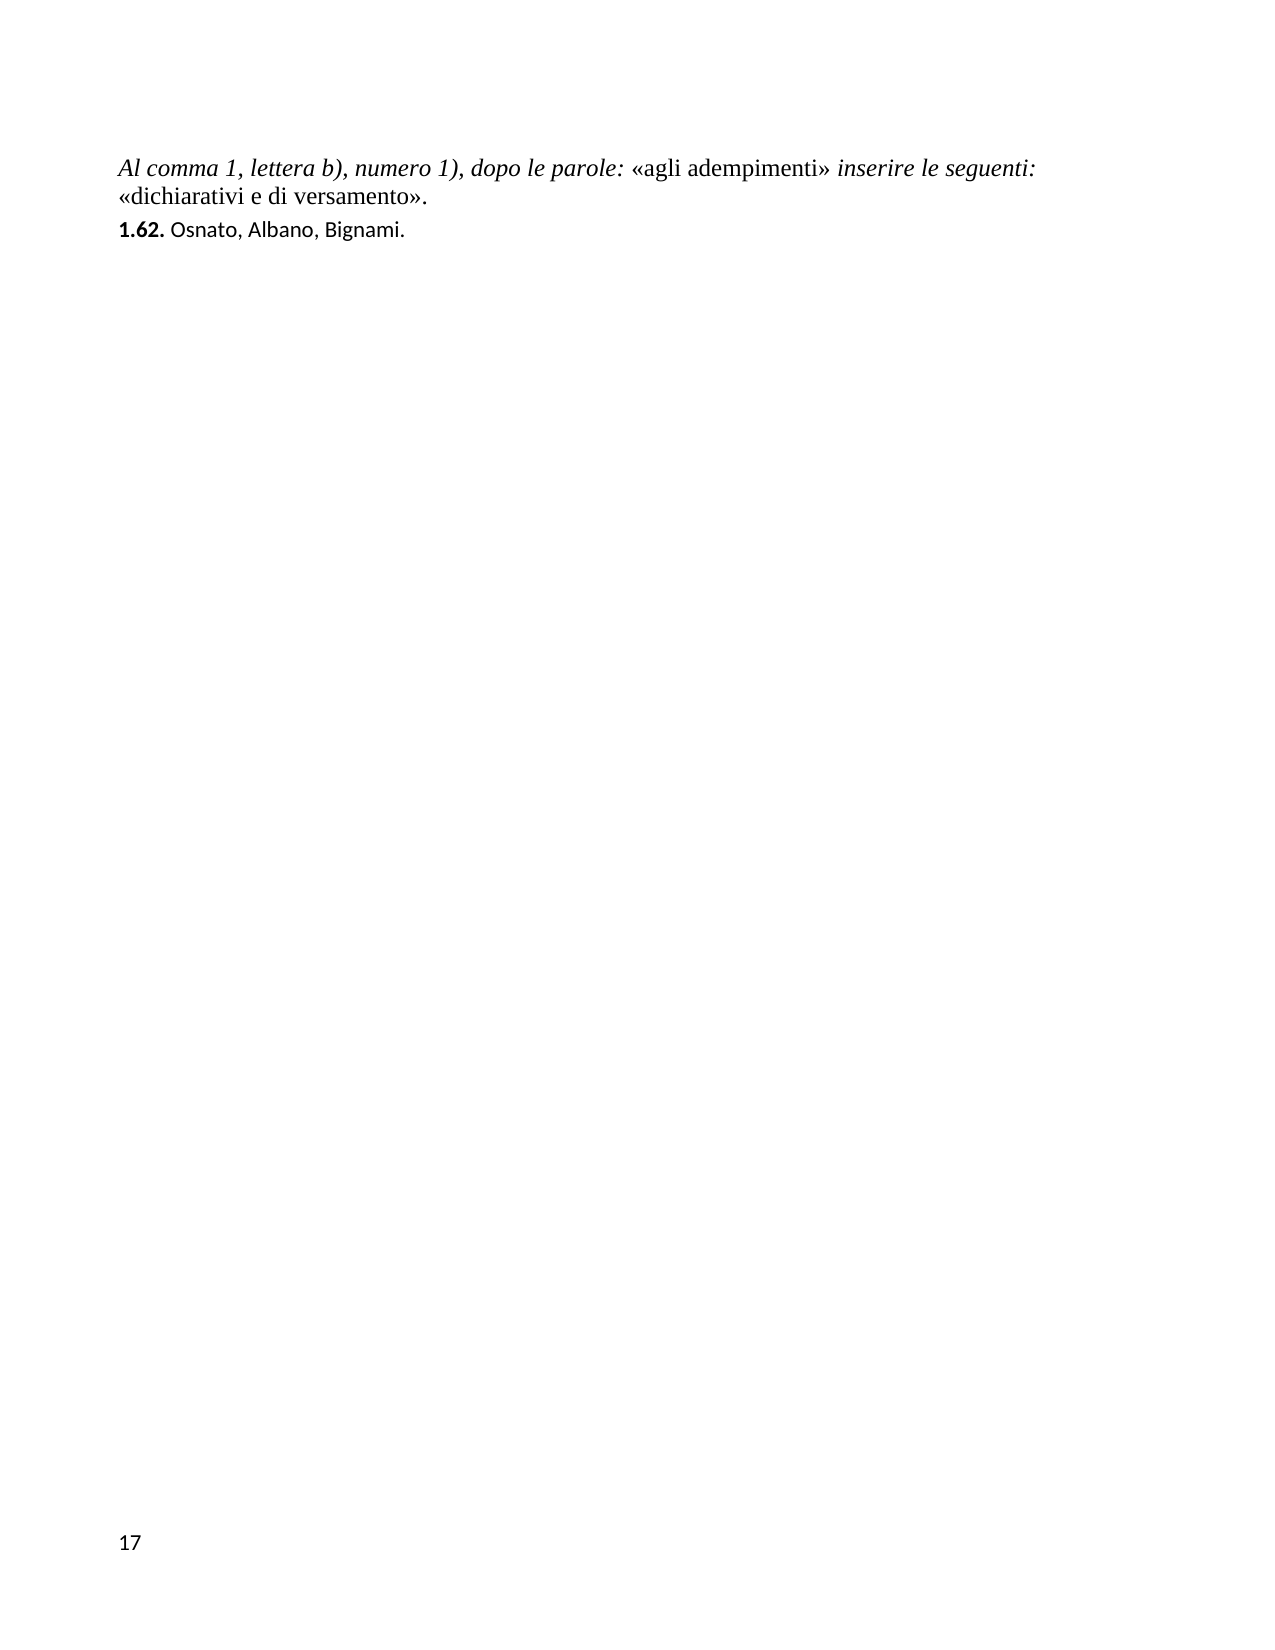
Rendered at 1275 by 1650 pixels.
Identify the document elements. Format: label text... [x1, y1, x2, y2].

text 1.62. Osnato, Albano, Bignami. [118, 215, 1157, 243]
text Al comma 1, lettera b), numero 1), dopo le parole: «agli adempimenti» inserire le seguenti: «dichiarativi e di versamento». [118, 153, 1157, 210]
